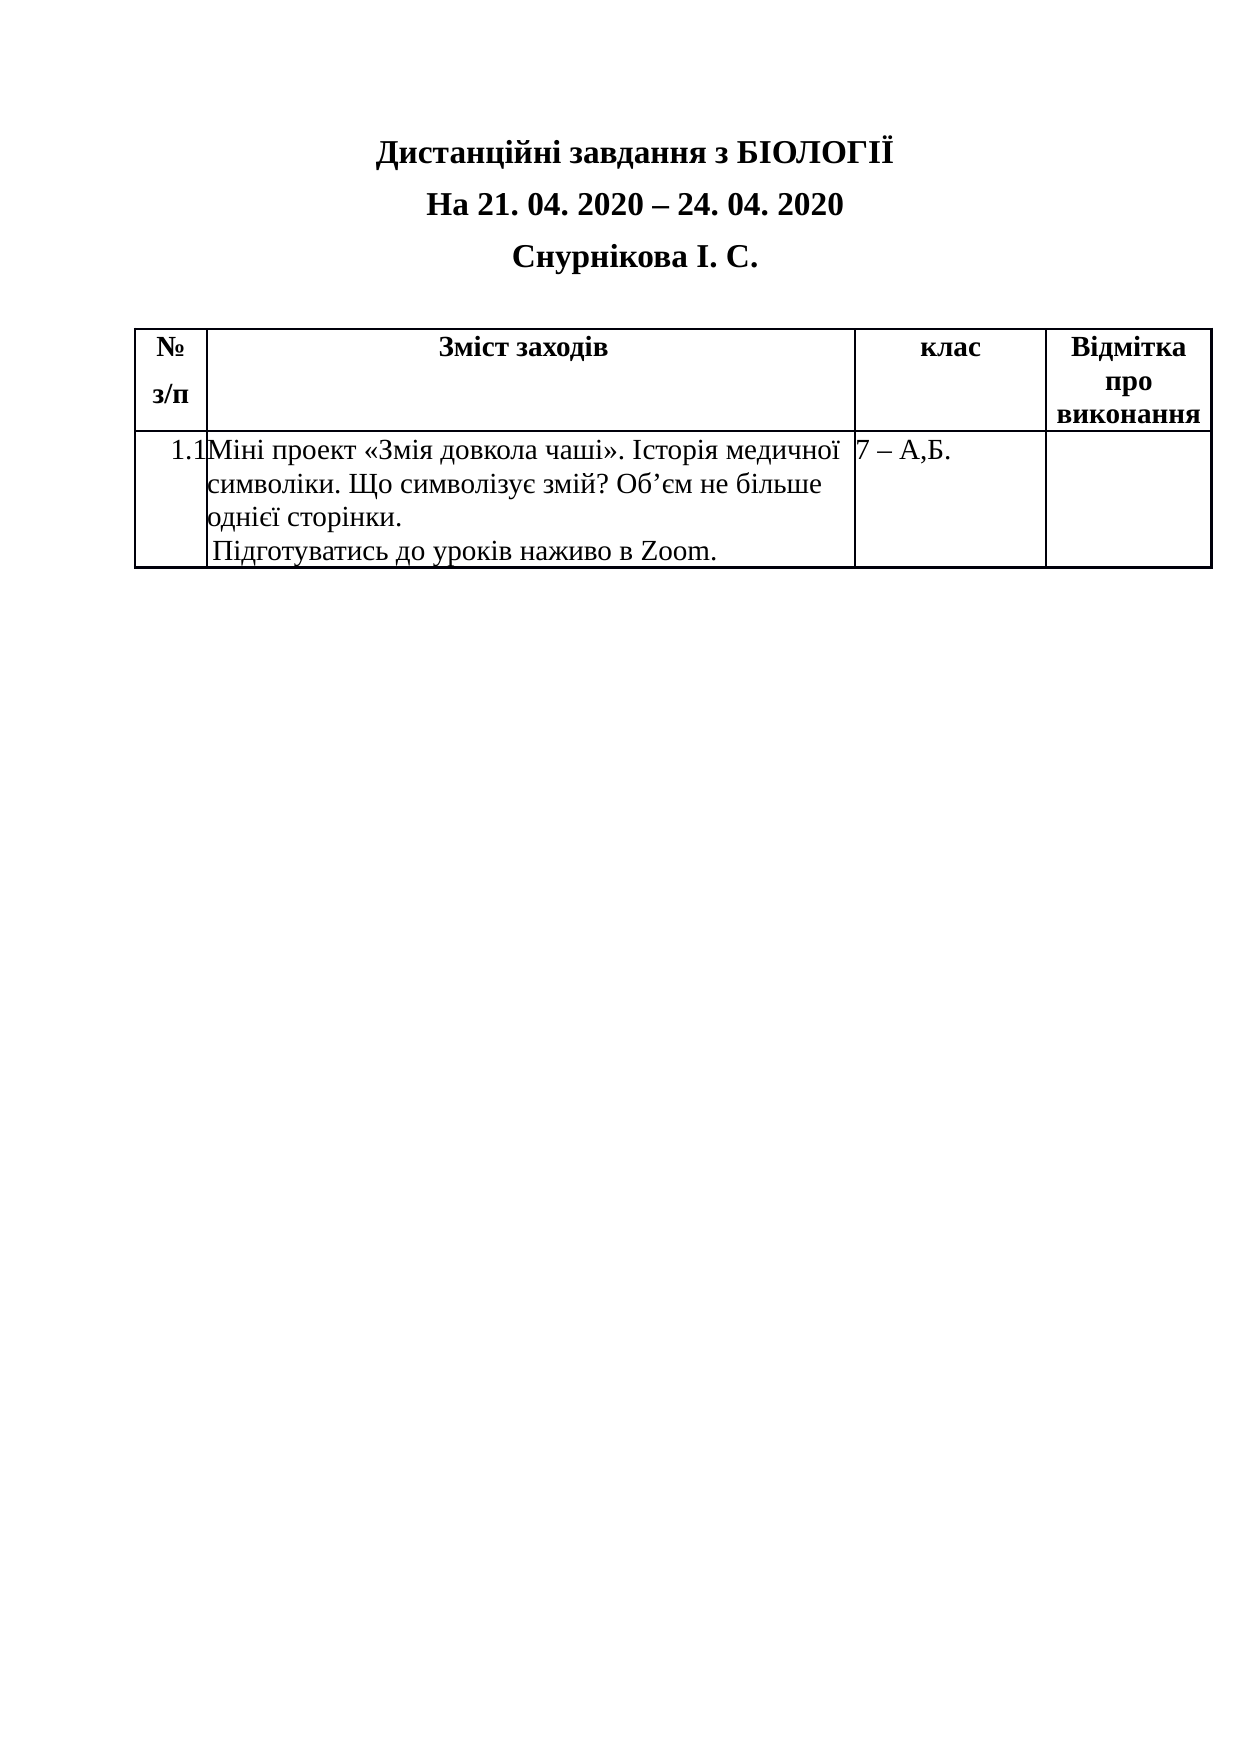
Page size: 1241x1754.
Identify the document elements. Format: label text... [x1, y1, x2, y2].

table_header № [136, 330, 206, 374]
text На 21. 04. 2020 – 24. 04. 2020 [118, 184, 1152, 223]
text Снурнікова І. С. [118, 237, 1152, 275]
table_cell Міні проект «Змія довкола чаші». Історія медичної символіки. Що символізує змій? Об’єм не більше однієї сторінки. Підготуватись до уроків наживо в Zoom. [208, 432, 854, 566]
table_header клас [856, 330, 1045, 430]
text Дистанційні завдання з БІОЛОГІЇ [118, 132, 1152, 170]
table_cell 7 – А,Б. [856, 432, 1045, 566]
table_cell з/п [136, 375, 206, 430]
table_cell 1.1 [136, 432, 206, 566]
table_cell [1047, 432, 1210, 566]
table_header Відмітка про виконання [1047, 330, 1210, 430]
table_header Зміст заходів [208, 330, 854, 430]
